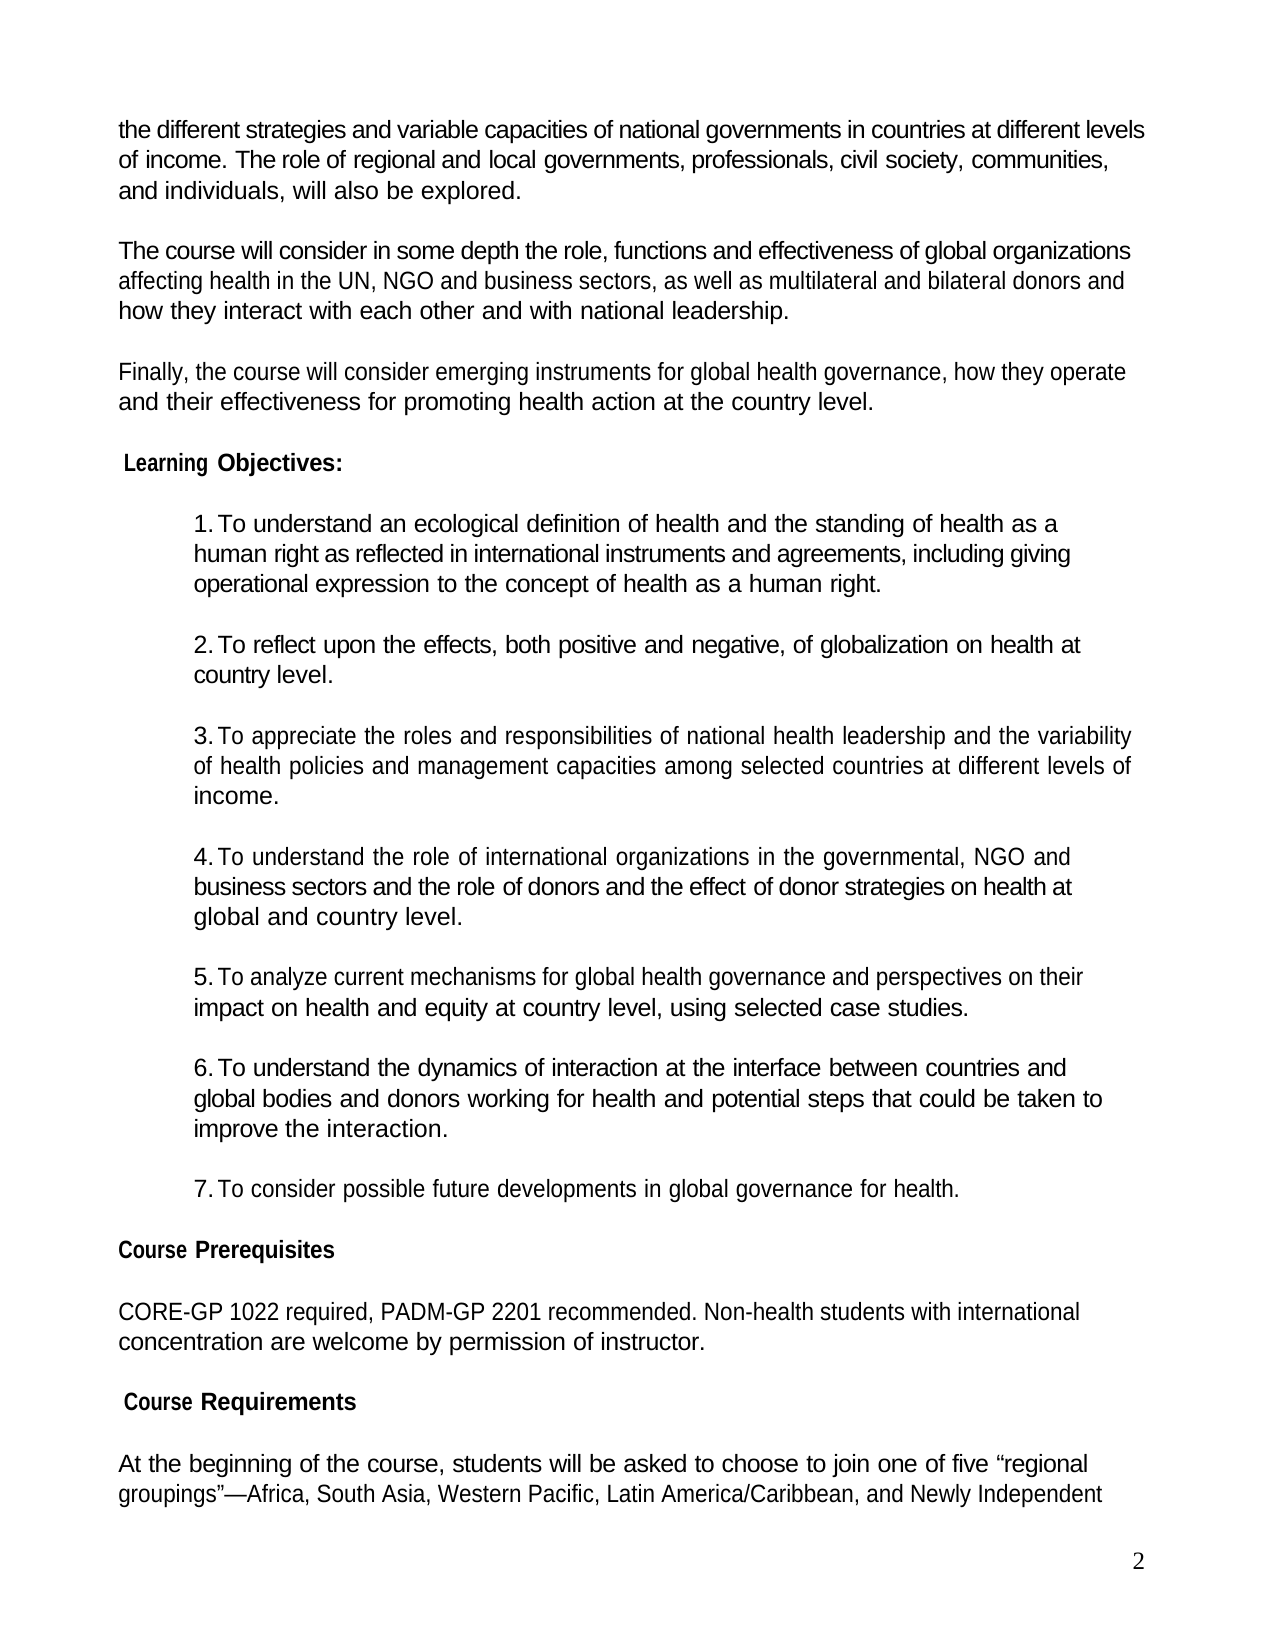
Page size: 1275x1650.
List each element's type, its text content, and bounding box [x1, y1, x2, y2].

list To understand the role of international organizations in the governmental, NGO and business sectors and the role of donors and the effect of donor strategies on health at global and country level. [193, 841, 1072, 930]
text At the beginning of the course, students will be asked to choose to join one of five “regional groupings”—Africa, South Asia, Western Pacific, Latin America/Caribbean, and Newly Independent [118, 1449, 1179, 1507]
list To analyze current mechanisms for global health governance and perspectives on their impact on health and equity at country level, using selected case studies. [193, 962, 1090, 1021]
list To understand the dynamics of interaction at the interface between countries and global bodies and donors working for health and potential steps that could be taken to improve the interaction. [193, 1053, 1119, 1142]
text the different strategies and variable capacities of national governments in countries at different levels of income. The role of regional and local governments, professionals, civil society, communities, and individuals, will also be explored. [118, 115, 1152, 204]
text Course Requirements [124, 1387, 1179, 1416]
text Learning Objectives: [124, 448, 1179, 476]
text Finally, the course will consider emerging instruments for global health governance, how they operate and their effectiveness for promoting health action at the country level. [118, 357, 1152, 416]
list To consider possible future developments in global governance for health. [193, 1174, 1179, 1203]
list To understand an ecological definition of health and the standing of health as a human right as reflected in international instruments and agreements, including giving operational expression to the concept of health as a human right. [193, 509, 1117, 598]
list To appreciate the roles and responsibilities of national health leadership and the variability of health policies and management capacities among selected countries at different levels of income. [193, 721, 1133, 809]
text CORE-GP 1022 required, PADM-GP 2201 recommended. Non-health students with international concentration are welcome by permission of instructor. [118, 1297, 1179, 1355]
text Course Prerequisites [118, 1235, 1179, 1264]
list To reflect upon the effects, both positive and negative, of globalization on health at country level. [193, 630, 1135, 689]
text The course will consider in some depth the role, functions and effectiveness of global organizations affecting health in the UN, NGO and business sectors, as well as multilateral and bilateral donors and how they interact with each other and with national leadership. [118, 236, 1152, 325]
